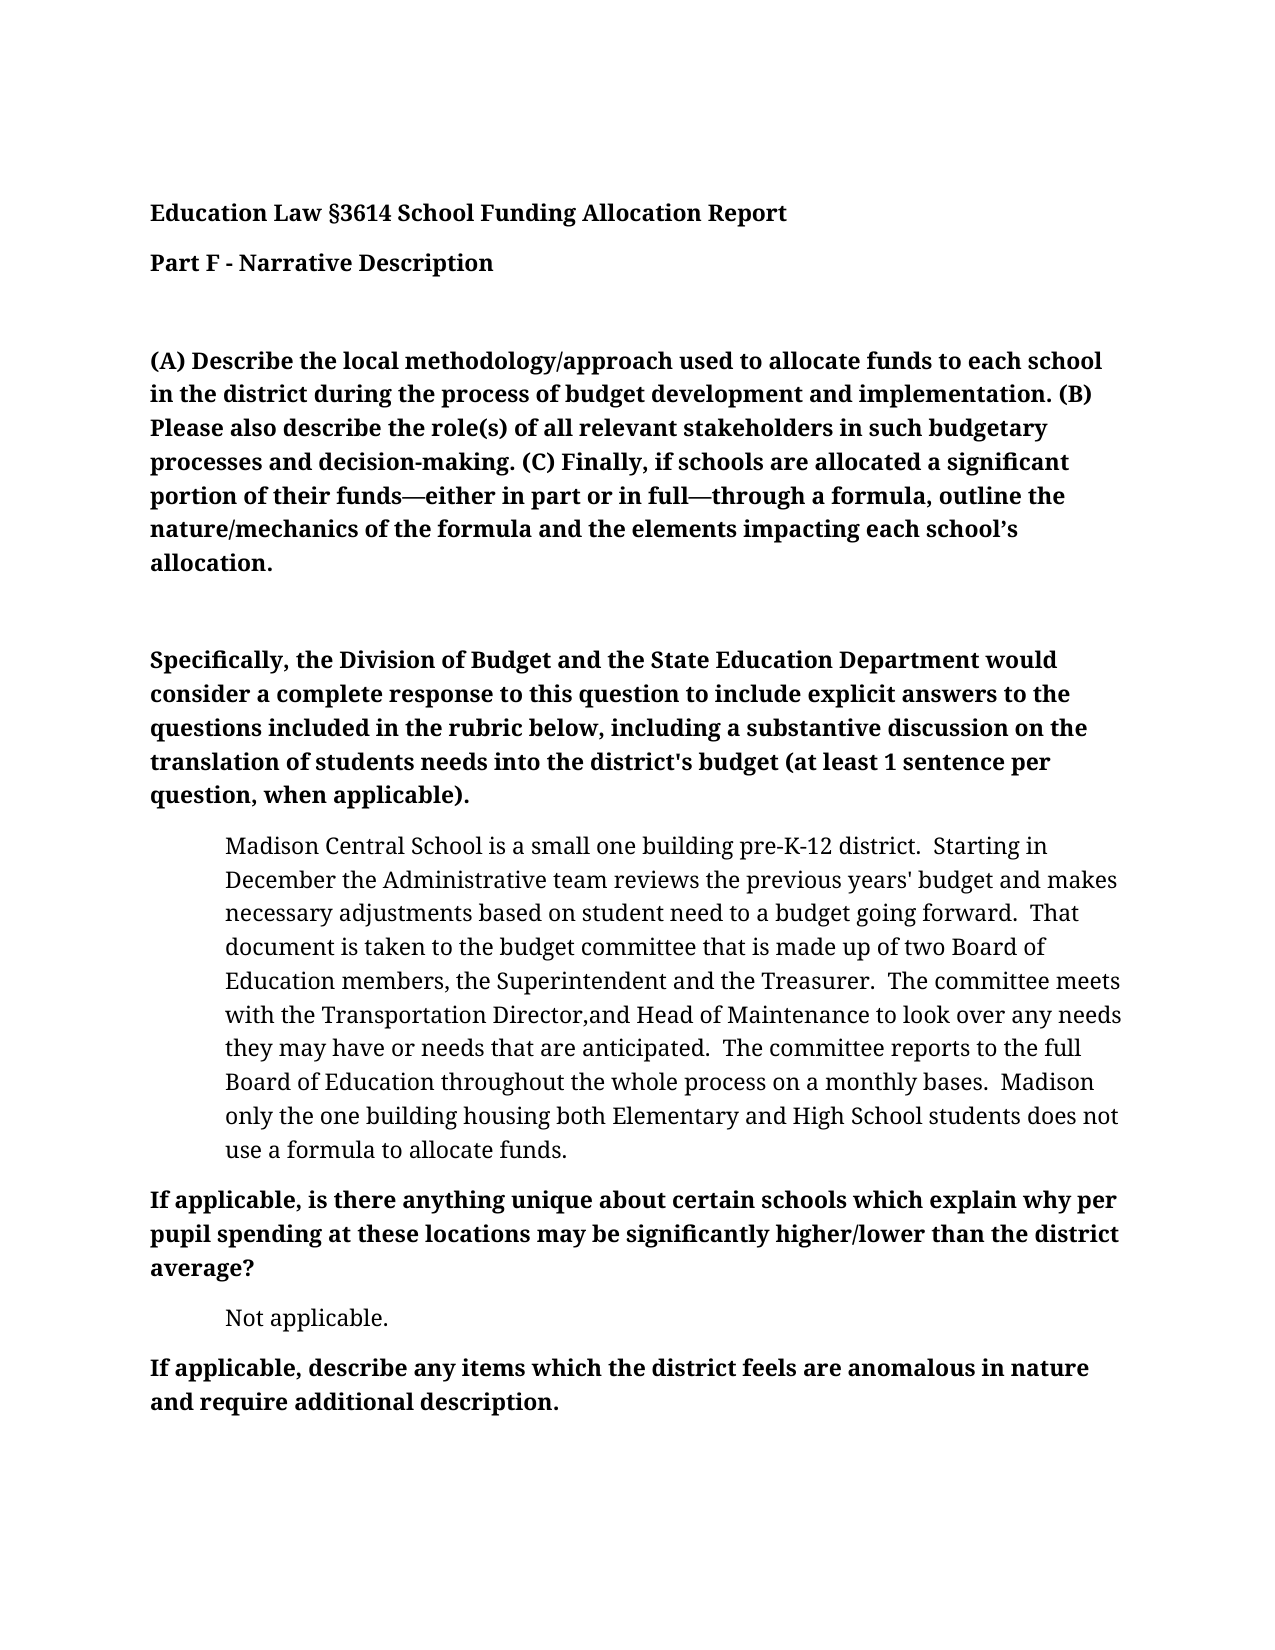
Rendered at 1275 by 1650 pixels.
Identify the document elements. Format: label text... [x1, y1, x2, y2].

text Madison Central School is a small one building pre-K-12 district. Starting in December the Administrative team reviews the previous years' budget and makes necessary adjustments based on student need to a budget going forward. That document is taken to the budget committee that is made up of two Board of Education members, the Superintendent and the Treasurer. The committee meets with the Transportation Director,and Head of Maintenance to look over any needs they may have or needs that are anticipated. The committee reports to the full Board of Education throughout the whole process on a monthly bases. Madison only the one building housing both Elementary and High School students does not use a formula to allocate funds. [225, 830, 1125, 1165]
text Not applicable. [225, 1302, 1125, 1333]
text Part F - Narrative Description [150, 247, 1125, 278]
text Education Law §3614 School Funding Allocation Report [150, 197, 1125, 228]
list If applicable, describe any items which the district feels are anomalous in nature and require additional description. [150, 1352, 1125, 1417]
list If applicable, is there anything unique about certain schools which explain why per pupil spending at these locations may be significantly higher/lower than the district average? [150, 1184, 1125, 1283]
text Specifically, the Division of Budget and the State Education Department would consider a complete response to this question to include explicit answers to the questions included in the rubric below, including a substantive discussion on the translation of students needs into the district's budget (at least 1 sentence per question, when applicable). [150, 644, 1125, 811]
list (A) Describe the local methodology/approach used to allocate funds to each school in the district during the process of budget development and implementation. (B) Please also describe the role(s) of all relevant stakeholders in such budgetary processes and decision-making. (C) Finally, if schools are allocated a significant portion of their funds—either in part or in full—through a formula, outline the nature/mechanics of the formula and the elements impacting each school’s allocation. [150, 344, 1125, 578]
